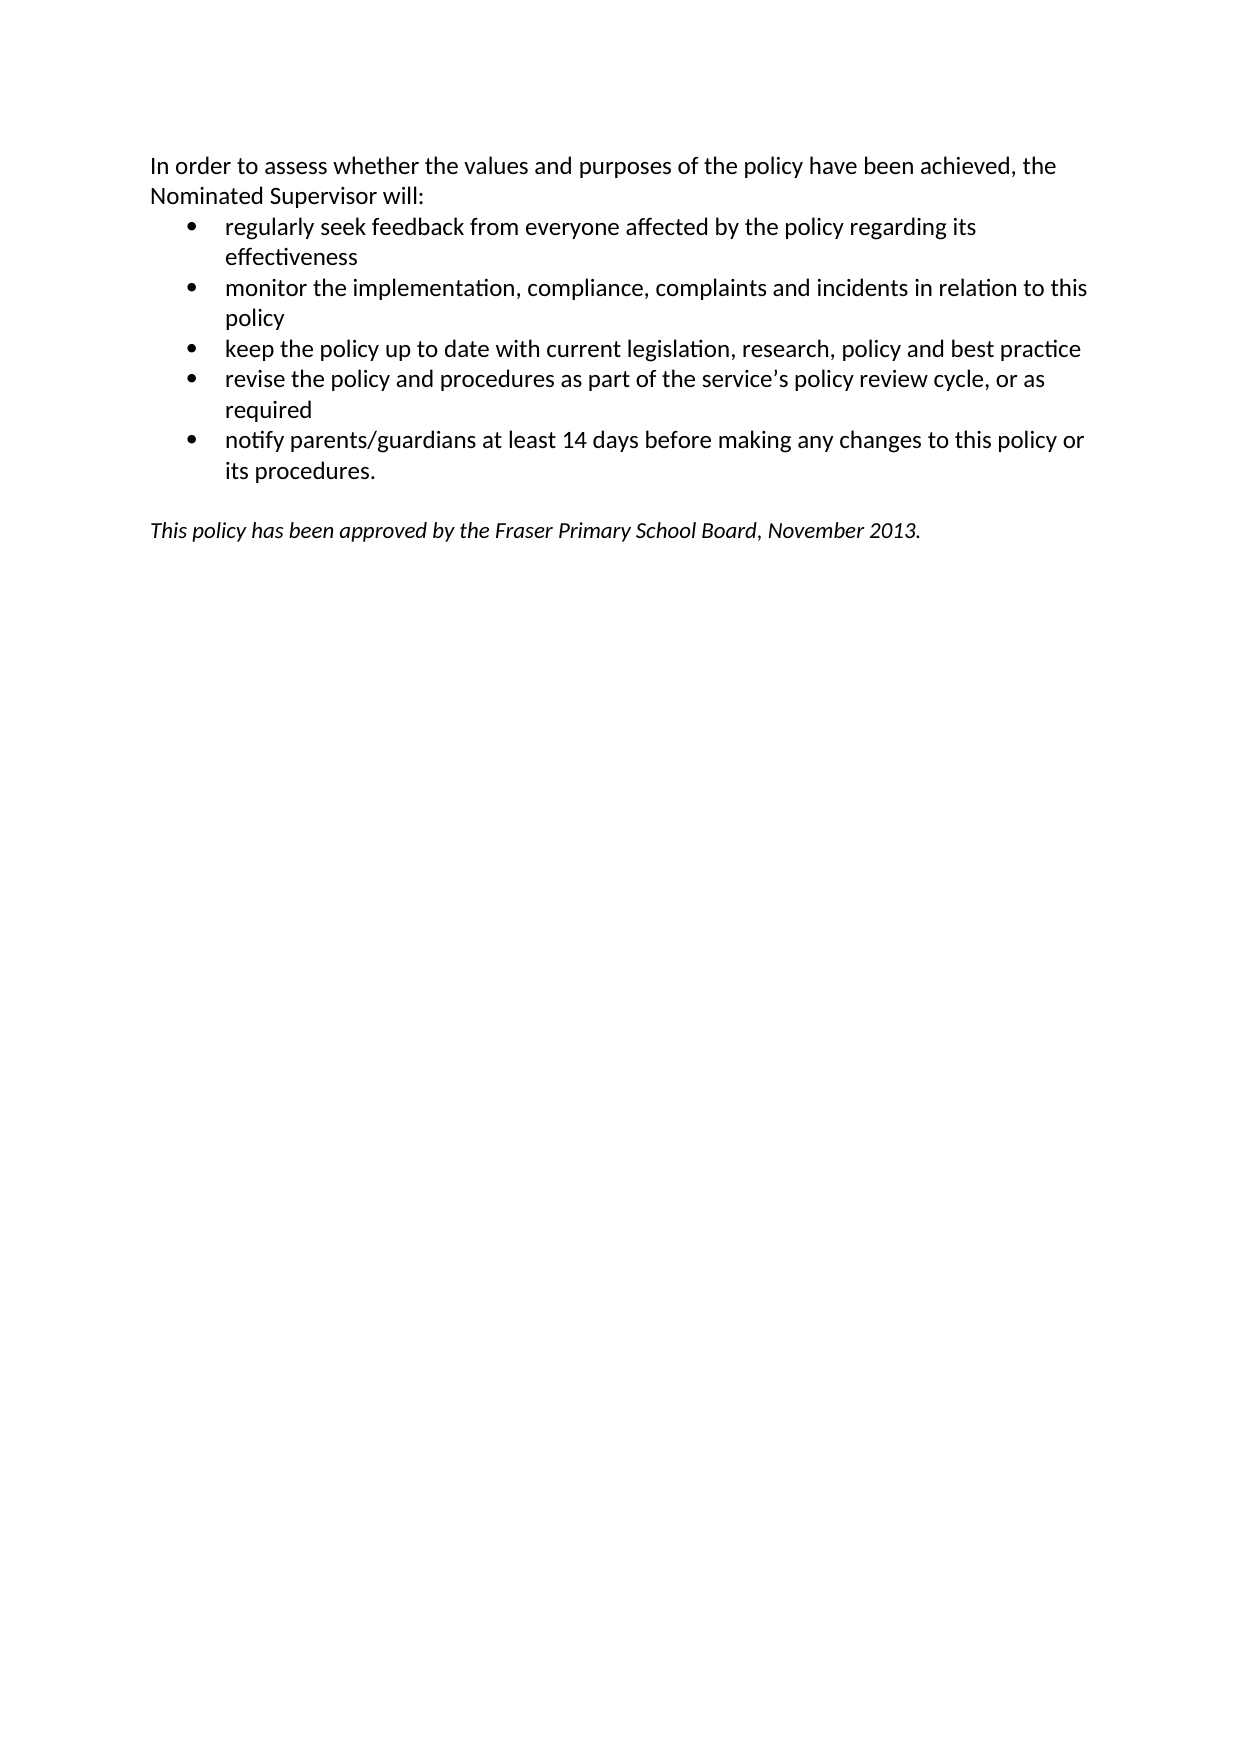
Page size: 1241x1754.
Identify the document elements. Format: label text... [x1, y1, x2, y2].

list notify parents/guardians at least 14 days before making any changes to this policy or its procedures. [187, 425, 1090, 486]
list keep the policy up to date with current legislation, research, policy and best practice [187, 333, 1090, 364]
list regularly seek feedback from everyone affected by the policy regarding its effectiveness [187, 211, 1090, 272]
text This policy has been approved by the Fraser Primary School Board, November 2013. [150, 516, 1090, 544]
text In order to assess whether the values and purposes of the policy have been achieved, the Nominated Supervisor will: [150, 150, 1090, 211]
list revise the policy and procedures as part of the service’s policy review cycle, or as required [187, 364, 1090, 425]
list monitor the implementation, compliance, complaints and incidents in relation to this policy [187, 272, 1090, 333]
